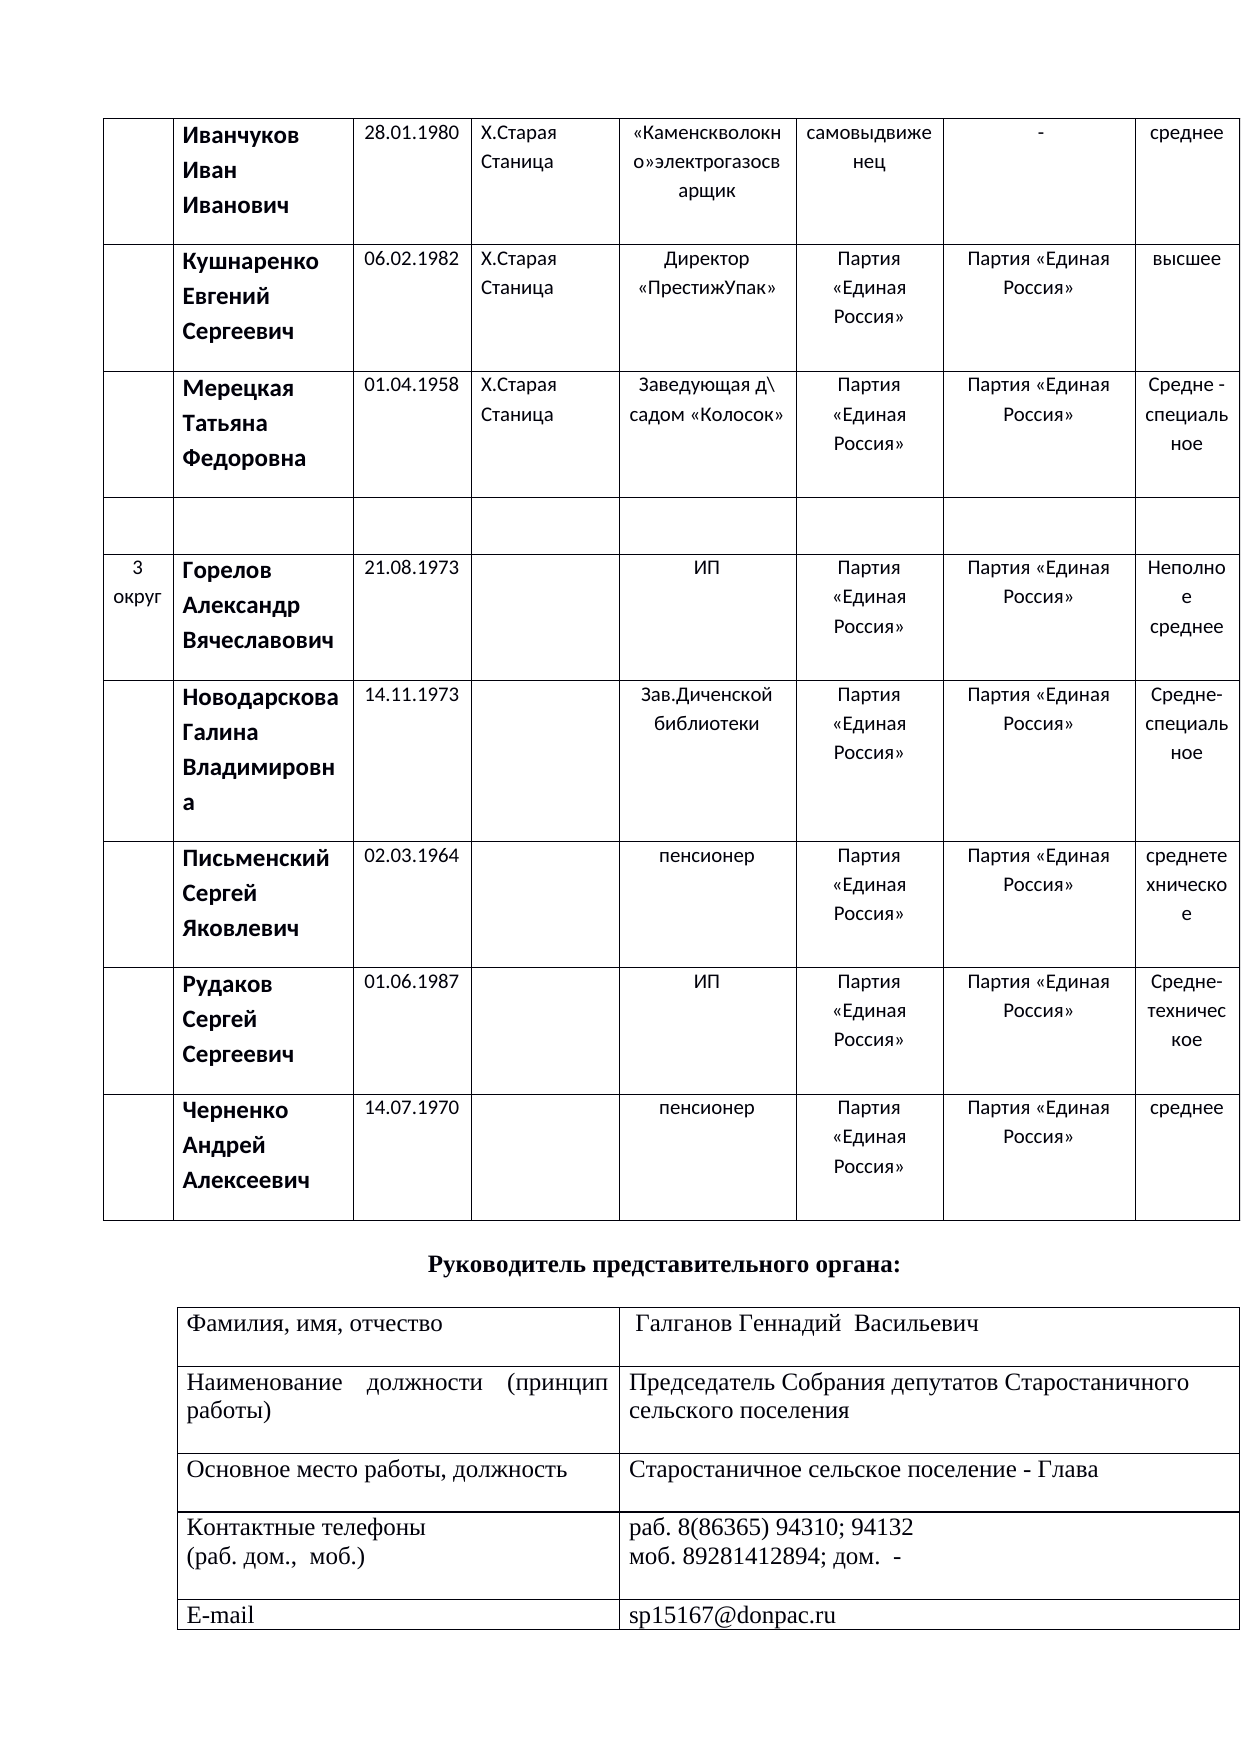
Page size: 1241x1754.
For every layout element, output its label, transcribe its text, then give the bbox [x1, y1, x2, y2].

table_cell Директор «ПрестижУпак» [620, 245, 796, 371]
table_cell [472, 681, 619, 841]
table_cell Партия «Единая Россия» [797, 1095, 943, 1220]
table_cell среднетехническое [1136, 842, 1239, 967]
table_cell [104, 372, 173, 497]
table_cell Председатель Собрания депутатов Старостаничного сельского поселения [620, 1367, 1239, 1453]
table_cell 14.07.1970 [354, 1095, 471, 1220]
table_cell [354, 498, 471, 553]
table_cell Заведующая д\садом «Колосок» [620, 372, 796, 497]
table_cell Старостаничное сельское поселение - Глава [620, 1454, 1239, 1511]
table_cell [472, 968, 619, 1093]
table_cell Партия «Единая Россия» [944, 245, 1135, 371]
table_cell Партия «Единая Россия» [797, 372, 943, 497]
table_cell Иванчуков Иван Иванович [174, 119, 353, 244]
table_cell 28.01.1980 [354, 119, 471, 244]
table_cell [472, 498, 619, 553]
table_cell sp15167@donpac.ru [620, 1600, 1239, 1628]
table_cell - [944, 119, 1135, 244]
table_cell 02.03.1964 [354, 842, 471, 967]
table_cell [472, 1095, 619, 1220]
table_cell Письменский Сергей Яковлевич [174, 842, 353, 967]
table_cell Средне-техническое [1136, 968, 1239, 1093]
table_cell ИП [620, 968, 796, 1093]
table_cell [104, 968, 173, 1093]
table_cell Основное место работы, должность [178, 1454, 619, 1511]
table_cell среднее [1136, 119, 1239, 244]
table_cell [472, 842, 619, 967]
table_cell Х.Старая Станица [472, 119, 619, 244]
table_cell Средне-специальное [1136, 681, 1239, 841]
table_cell Черненко Андрей Алексеевич [174, 1095, 353, 1220]
table_cell Партия «Единая Россия» [944, 968, 1135, 1093]
table_cell Партия «Единая Россия» [944, 1095, 1135, 1220]
table_cell Мерецкая Татьяна Федоровна [174, 372, 353, 497]
table_cell 06.02.1982 [354, 245, 471, 371]
table_cell E-mail [178, 1600, 619, 1628]
table_cell высшее [1136, 245, 1239, 371]
table_cell 14.11.1973 [354, 681, 471, 841]
table_cell [104, 498, 173, 553]
table_cell пенсионер [620, 1095, 796, 1220]
table_cell пенсионер [620, 842, 796, 967]
table_cell Рудаков Сергей Сергеевич [174, 968, 353, 1093]
table_cell среднее [1136, 1095, 1239, 1220]
table_cell Средне -специальное [1136, 372, 1239, 497]
table_cell Горелов Александр Вячеславович [174, 555, 353, 680]
table_cell 3 округ [104, 555, 173, 680]
table_cell Неполное среднее [1136, 555, 1239, 680]
table_cell 01.04.1958 [354, 372, 471, 497]
table_cell самовыдвиженец [797, 119, 943, 244]
table_cell Х.Старая Станица [472, 245, 619, 371]
table_cell 21.08.1973 [354, 555, 471, 680]
table_cell Зав.Диченской библиотеки [620, 681, 796, 841]
text Руководитель представительного органа: [177, 1249, 1152, 1278]
table_header Галганов Геннадий Васильевич [620, 1308, 1239, 1366]
table_cell «Каменскволокно»электрогазосварщик [620, 119, 796, 244]
table_cell Новодарскова Галина Владимировна [174, 681, 353, 841]
table_cell [620, 498, 796, 553]
table_cell Контактные телефоны (раб. дом., моб.) [178, 1513, 619, 1599]
table_cell [797, 498, 943, 553]
table_cell [104, 1095, 173, 1220]
table_cell Наименование должности (принцип работы) [178, 1367, 619, 1453]
table_cell [472, 555, 619, 680]
table_cell Партия «Единая Россия» [944, 555, 1135, 680]
table_cell Партия «Единая Россия» [944, 681, 1135, 841]
table_cell [1136, 498, 1239, 553]
table_cell Кушнаренко Евгений Сергеевич [174, 245, 353, 371]
table_cell Партия «Единая Россия» [797, 842, 943, 967]
table_cell [104, 119, 173, 244]
table_cell Партия «Единая Россия» [797, 681, 943, 841]
table_cell 01.06.1987 [354, 968, 471, 1093]
table_cell [104, 842, 173, 967]
table_cell Партия «Единая Россия» [797, 245, 943, 371]
table_cell раб. 8(86365) 94310; 94132 моб. 89281412894; дом. - [620, 1513, 1239, 1599]
table_cell ИП [620, 555, 796, 680]
table_cell [104, 681, 173, 841]
table_header Фамилия, имя, отчество [178, 1308, 619, 1366]
table_cell Х.Старая Станица [472, 372, 619, 497]
table_cell [104, 245, 173, 371]
table_cell [174, 498, 353, 553]
table_cell Партия «Единая Россия» [797, 555, 943, 680]
table_cell Партия «Единая Россия» [944, 372, 1135, 497]
table_cell Партия «Единая Россия» [797, 968, 943, 1093]
table_cell [944, 498, 1135, 553]
table_cell Партия «Единая Россия» [944, 842, 1135, 967]
